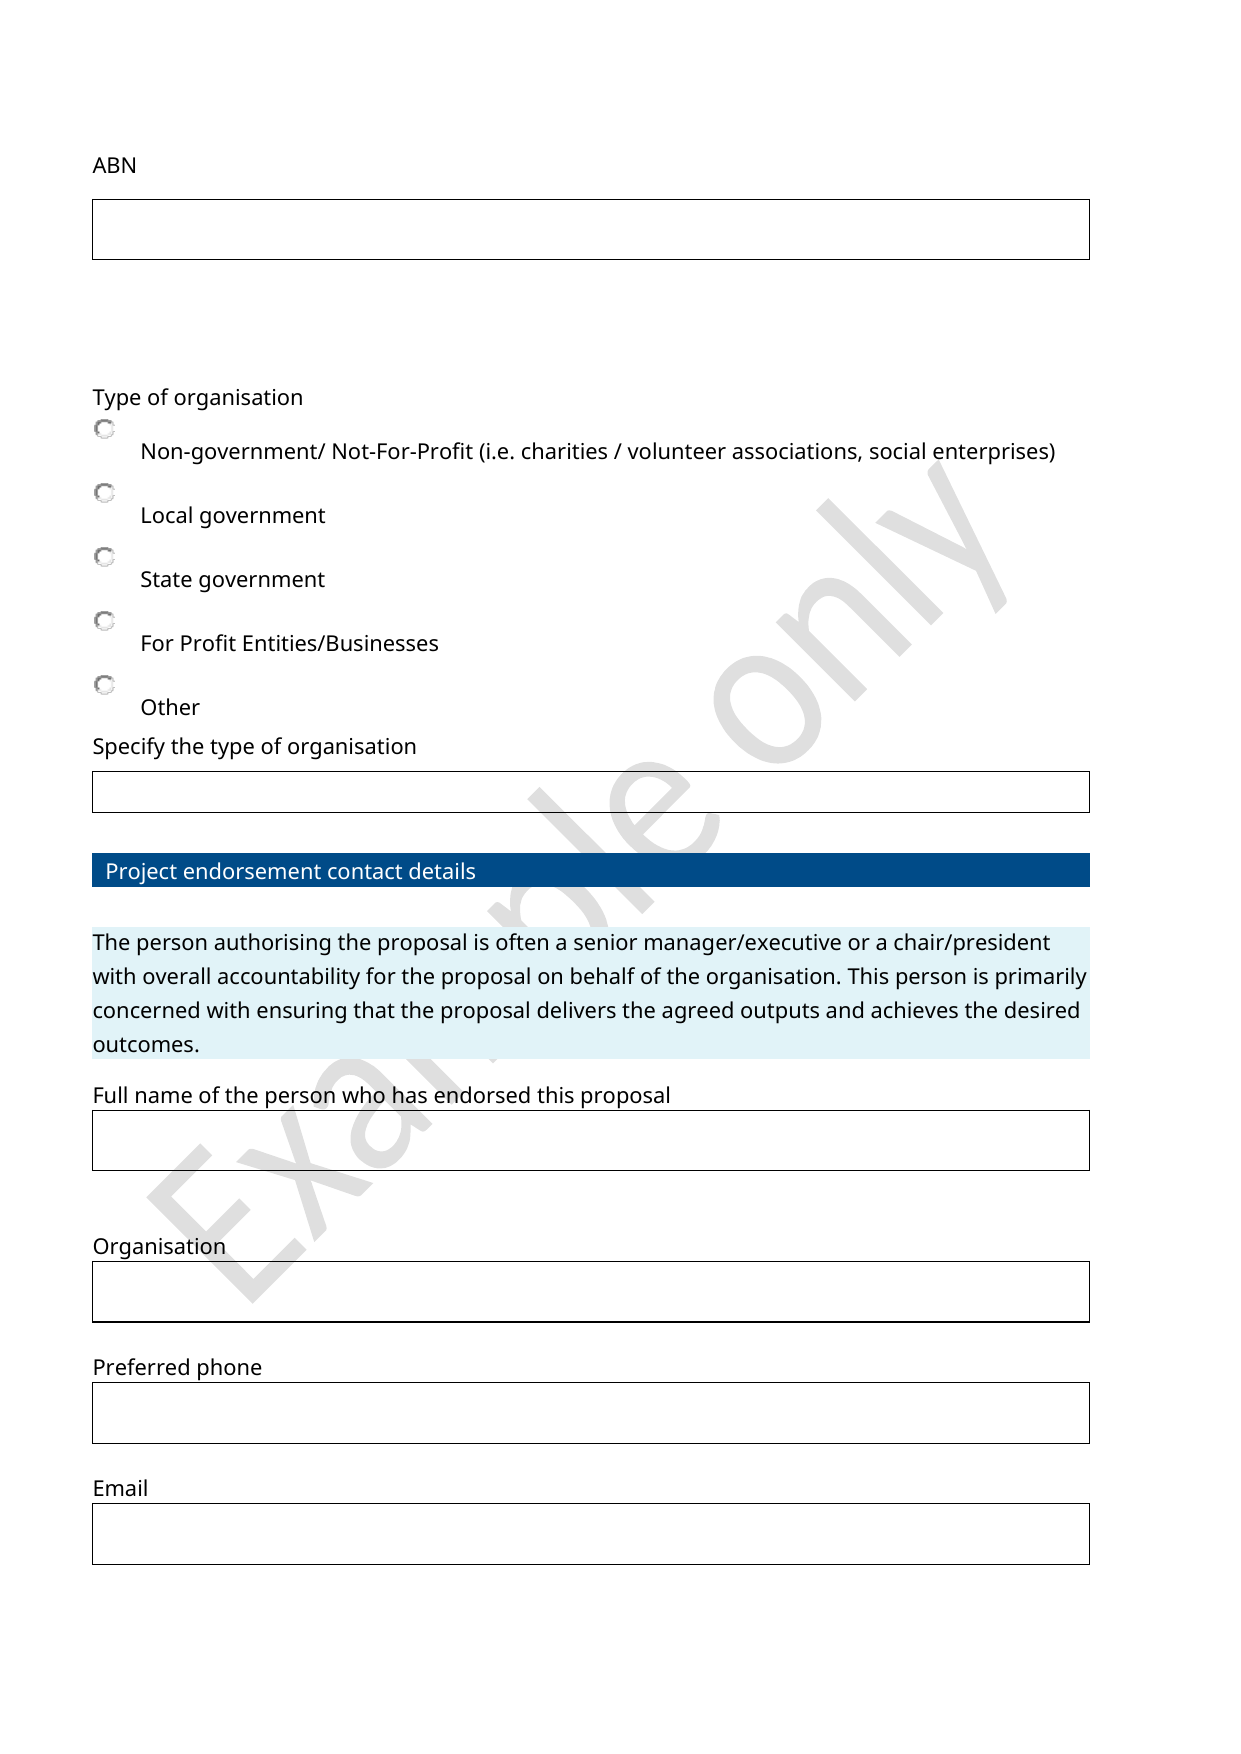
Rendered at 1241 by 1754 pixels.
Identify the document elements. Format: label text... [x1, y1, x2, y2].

text Project endorsement contact details [92, 853, 1090, 887]
text Non-government/ Not-For-Profit (i.e. charities / volunteer associations, social enterprises) [92, 411, 1090, 465]
text Preferred phone [92, 1352, 1090, 1382]
text The person authorising the proposal is often a senior manager/executive or a chair/president with overall accountability for the proposal on behalf of the organisation. This person is primarily concerned with ensuring that the proposal delivers the agreed outputs and achieves the desired outcomes. [92, 927, 1090, 1059]
table_header [93, 772, 1089, 812]
text Specify the type of organisation [92, 731, 1090, 761]
text Email [92, 1473, 1090, 1503]
table_header [93, 1111, 1089, 1170]
text Type of organisation [92, 382, 1090, 411]
table_header [93, 1504, 1089, 1564]
text Full name of the person who has endorsed this proposal [92, 1080, 1090, 1110]
text Organisation [92, 1231, 1090, 1261]
table_header [93, 200, 1089, 259]
text ABN [92, 150, 1090, 180]
text For Profit Entities/Businesses [92, 603, 1090, 657]
text Other [92, 667, 1090, 721]
text State government [92, 539, 1090, 593]
table_header [93, 1383, 1089, 1443]
table_header [93, 1262, 1089, 1321]
text Local government [92, 475, 1090, 529]
